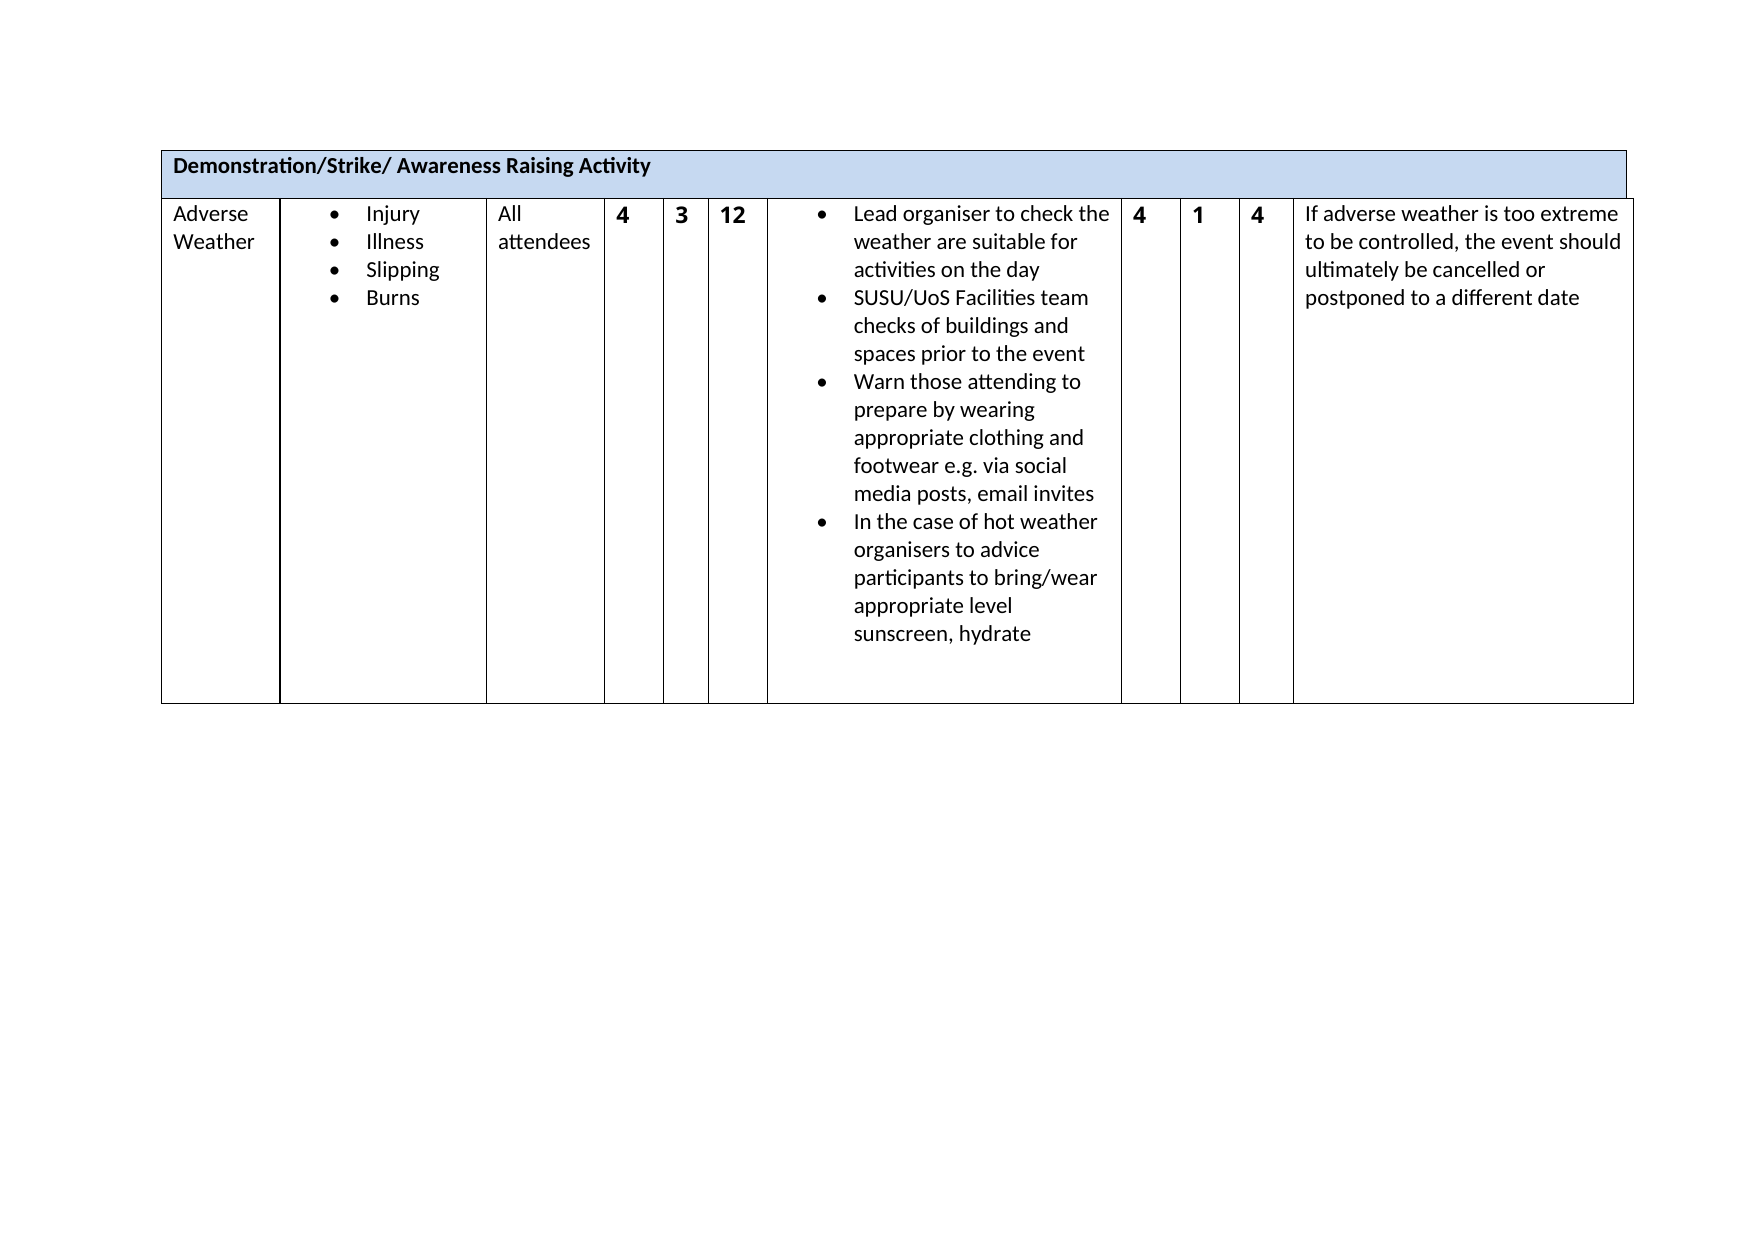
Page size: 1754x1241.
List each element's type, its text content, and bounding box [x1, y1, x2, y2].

table_cell 3 [664, 199, 708, 703]
table_cell Adverse Weather [162, 199, 279, 703]
table_cell If adverse weather is too extreme to be controlled, the event should ultimately be cancelled or postponed to a different date [1294, 199, 1633, 703]
table_cell Injury Illness Slipping Burns [281, 199, 486, 703]
table_cell 1 [1181, 199, 1239, 703]
table_cell 4 [605, 199, 663, 703]
table_cell Lead organiser to check the weather are suitable for activities on the day SUSU/UoS Facilities team checks of buildings and spaces prior to the event Warn those attending to prepare by wearing appropriate clothing and footwear e.g. via social media posts, email invites In the case of hot weather organisers to advice participants to bring/wear appropriate level sunscreen, hydrate [768, 199, 1121, 703]
table_cell All attendees [487, 199, 604, 703]
table_cell 12 [709, 199, 767, 703]
table_cell Demonstration/Strike/ Awareness Raising Activity [162, 151, 1626, 198]
table_cell 4 [1240, 199, 1293, 703]
table_cell 4 [1122, 199, 1180, 703]
